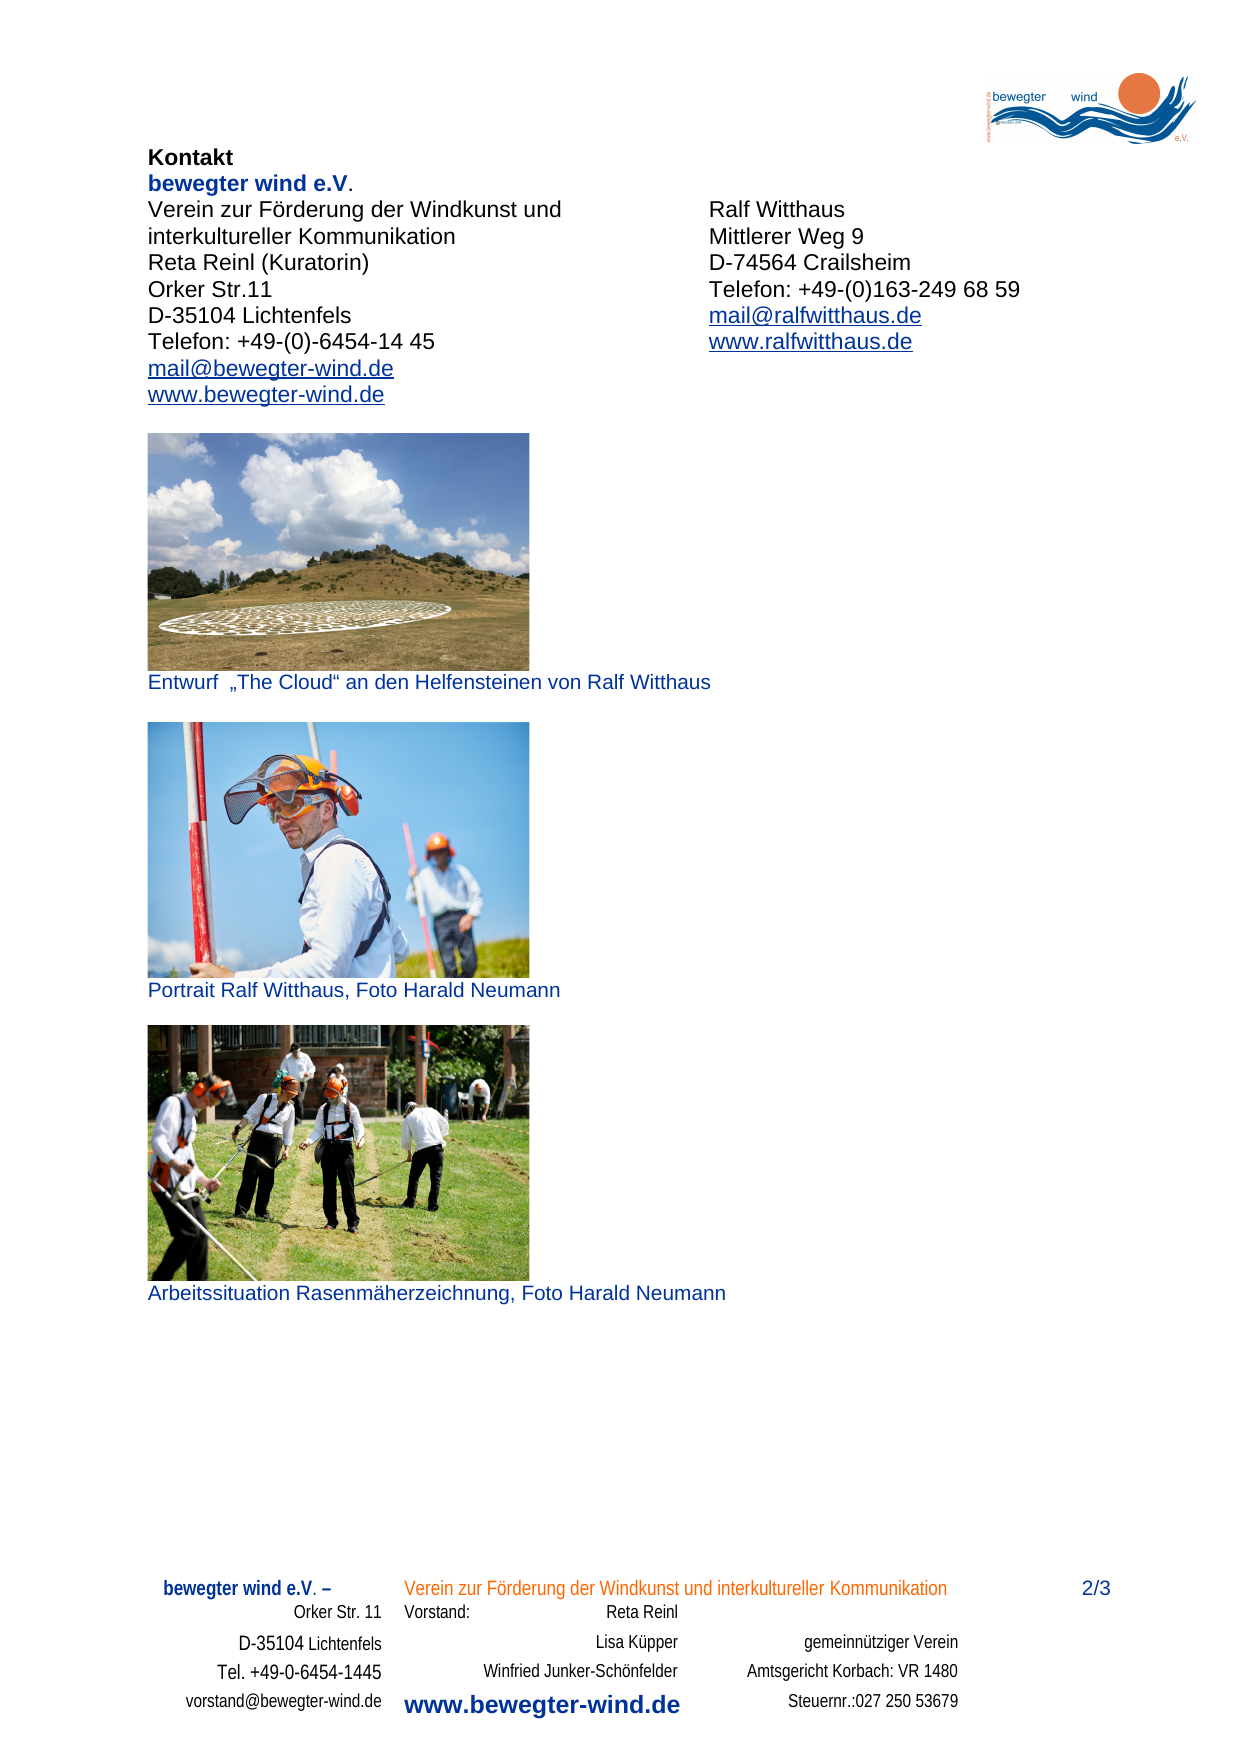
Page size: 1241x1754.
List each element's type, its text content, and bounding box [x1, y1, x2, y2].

text D-35104 Lichtenfels [148, 302, 635, 328]
text mail@ralfwitthaus.de [709, 302, 1196, 328]
text Telefon: +49-(0)163-249 68 59 [709, 276, 1196, 302]
text Entwurf „The Cloud“ an den Helfensteinen von Ralf Witthaus [148, 670, 1196, 694]
text Mittlerer Weg 9 [709, 223, 1196, 249]
text www.bewegter-wind.de [148, 381, 635, 407]
text Verein zur Förderung der Windkunst und interkultureller Kommunikation [148, 196, 635, 249]
text Kontakt [148, 144, 635, 170]
text Reta Reinl (Kuratorin) [148, 249, 635, 276]
text bewegter wind e.V. [148, 170, 635, 196]
text D-74564 Crailsheim [709, 249, 1196, 276]
text Telefon: +49-(0)-6454-14 45 [148, 328, 635, 354]
text Arbeitssituation Rasenmäherzeichnung, Foto Harald Neumann [148, 1280, 1196, 1304]
picture [147, 433, 530, 671]
text mail@bewegter-wind.de [148, 354, 635, 381]
picture [147, 722, 530, 978]
picture [147, 1025, 530, 1281]
text Ralf Witthaus [709, 196, 1196, 223]
text Orker Str.11 [148, 276, 635, 302]
text Portrait Ralf Witthaus, Foto Harald Neumann [148, 978, 1196, 1002]
picture [986, 73, 1197, 144]
text www.ralfwitthaus.de [709, 328, 1196, 354]
